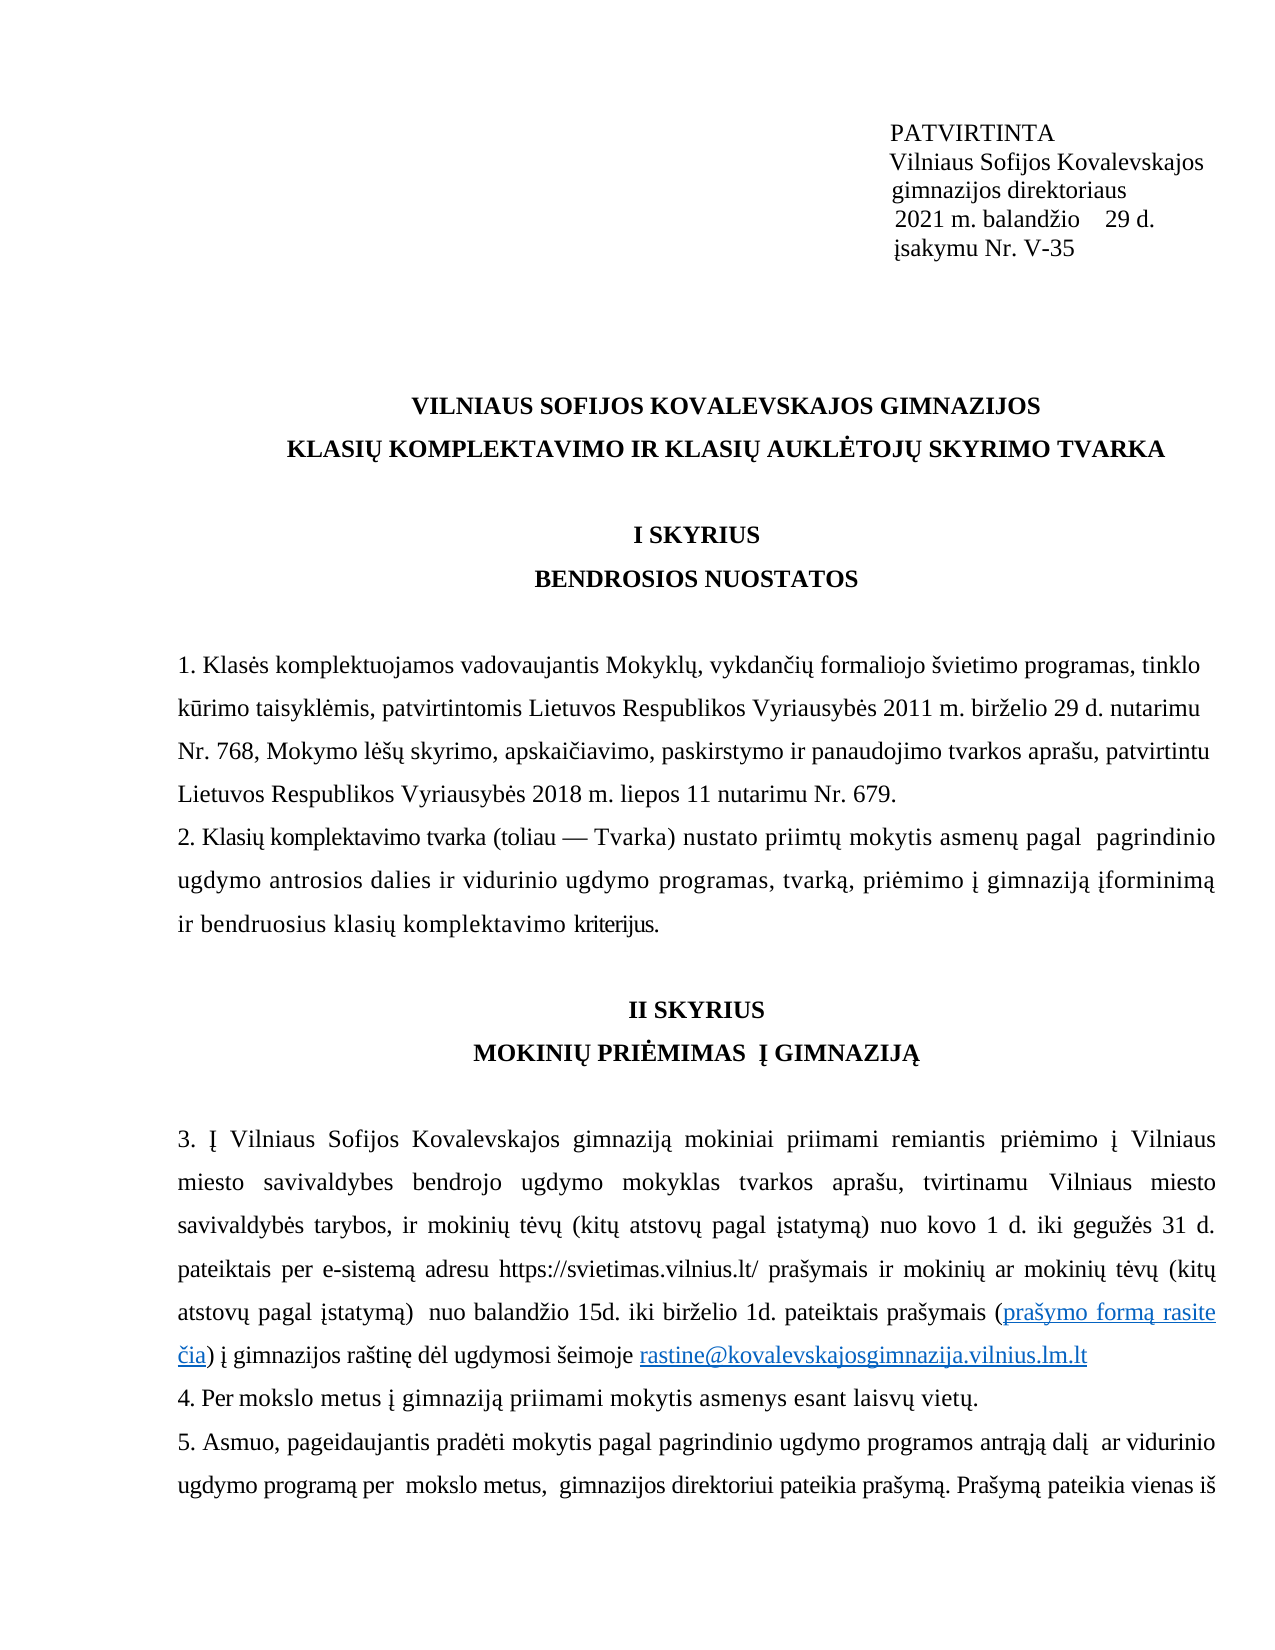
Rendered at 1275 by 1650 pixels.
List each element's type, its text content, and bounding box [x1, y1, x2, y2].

text KLASIŲ KOMPLEKTAVIMO IR KLASIŲ AUKLĖTOJŲ SKYRIMO TVARKA [177, 434, 1216, 463]
text II SKYRIUS [177, 995, 1216, 1024]
text gimnazijos direktoriaus [177, 176, 1216, 204]
text 3. Į Vilniaus Sofijos Kovalevskajos gimnaziją mokiniai priimami remiantis priėmimo į Vilniaus miesto savivaldybes bendrojo ugdymo mokyklas tvarkos aprašu, tvirtinamu Vilniaus miesto savivaldybės tarybos, ir mokinių tėvų (kitų atstovų pagal įstatymą) nuo kovo 1 d. iki gegužės 31 d. pateiktais per e-sistemą adresu https://svietimas.vilnius.lt/ prašymais ir mokinių ar mokinių tėvų (kitų atstovų pagal įstatymą) nuo balandžio 15d. iki birželio 1d. pateiktais prašymais (prašymo formą rasite čia) į gimnazijos raštinę dėl ugdymosi šeimoje rastine@kovalevskajosgimnazija.vilnius.lm.lt [177, 1124, 1216, 1369]
text 2021 m. balandžio 29 d. [552, 204, 1216, 233]
text įsakymu Nr. V-35 [552, 233, 1216, 262]
text Vilniaus Sofijos Kovalevskajos [177, 147, 1216, 176]
text MOKINIŲ PRIĖMIMAS Į GIMNAZIJĄ [177, 1038, 1216, 1067]
text PATVIRTINTA [177, 118, 1216, 147]
text I SKYRIUS [177, 521, 1216, 549]
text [177, 1427, 1216, 1498]
text BENDROSIOS NUOSTATOS [177, 564, 1216, 592]
text VILNIAUS SOFIJOS KOVALEVSKAJOS GIMNAZIJOS [177, 391, 1216, 420]
text 2. Klasių komplektavimo tvarka (toliau — Tvarka) nustato priimtų mokytis asmenų pagal pagrindinio ugdymo antrosios dalies ir vidurinio ugdymo programas, tvarką, priėmimo į gimnaziją įforminimą ir bendruosius klasių komplektavimo kriterijus. [177, 822, 1216, 937]
text 4. Per mokslo metus į gimnaziją priimami mokytis asmenys esant laisvų vietų. [177, 1383, 1216, 1412]
text 1. Klasės komplektuojamos vadovaujantis Mokyklų, vykdančių formaliojo švietimo programas, tinklo kūrimo taisyklėmis, patvirtintomis Lietuvos Respublikos Vyriausybės 2011 m. birželio 29 d. nutarimu Nr. 768, Mokymo lėšų skyrimo, apskaičiavimo, paskirstymo ir panaudojimo tvarkos aprašu, patvirtintu Lietuvos Respublikos Vyriausybės 2018 m. liepos 11 nutarimu Nr. 679. [177, 607, 1216, 808]
